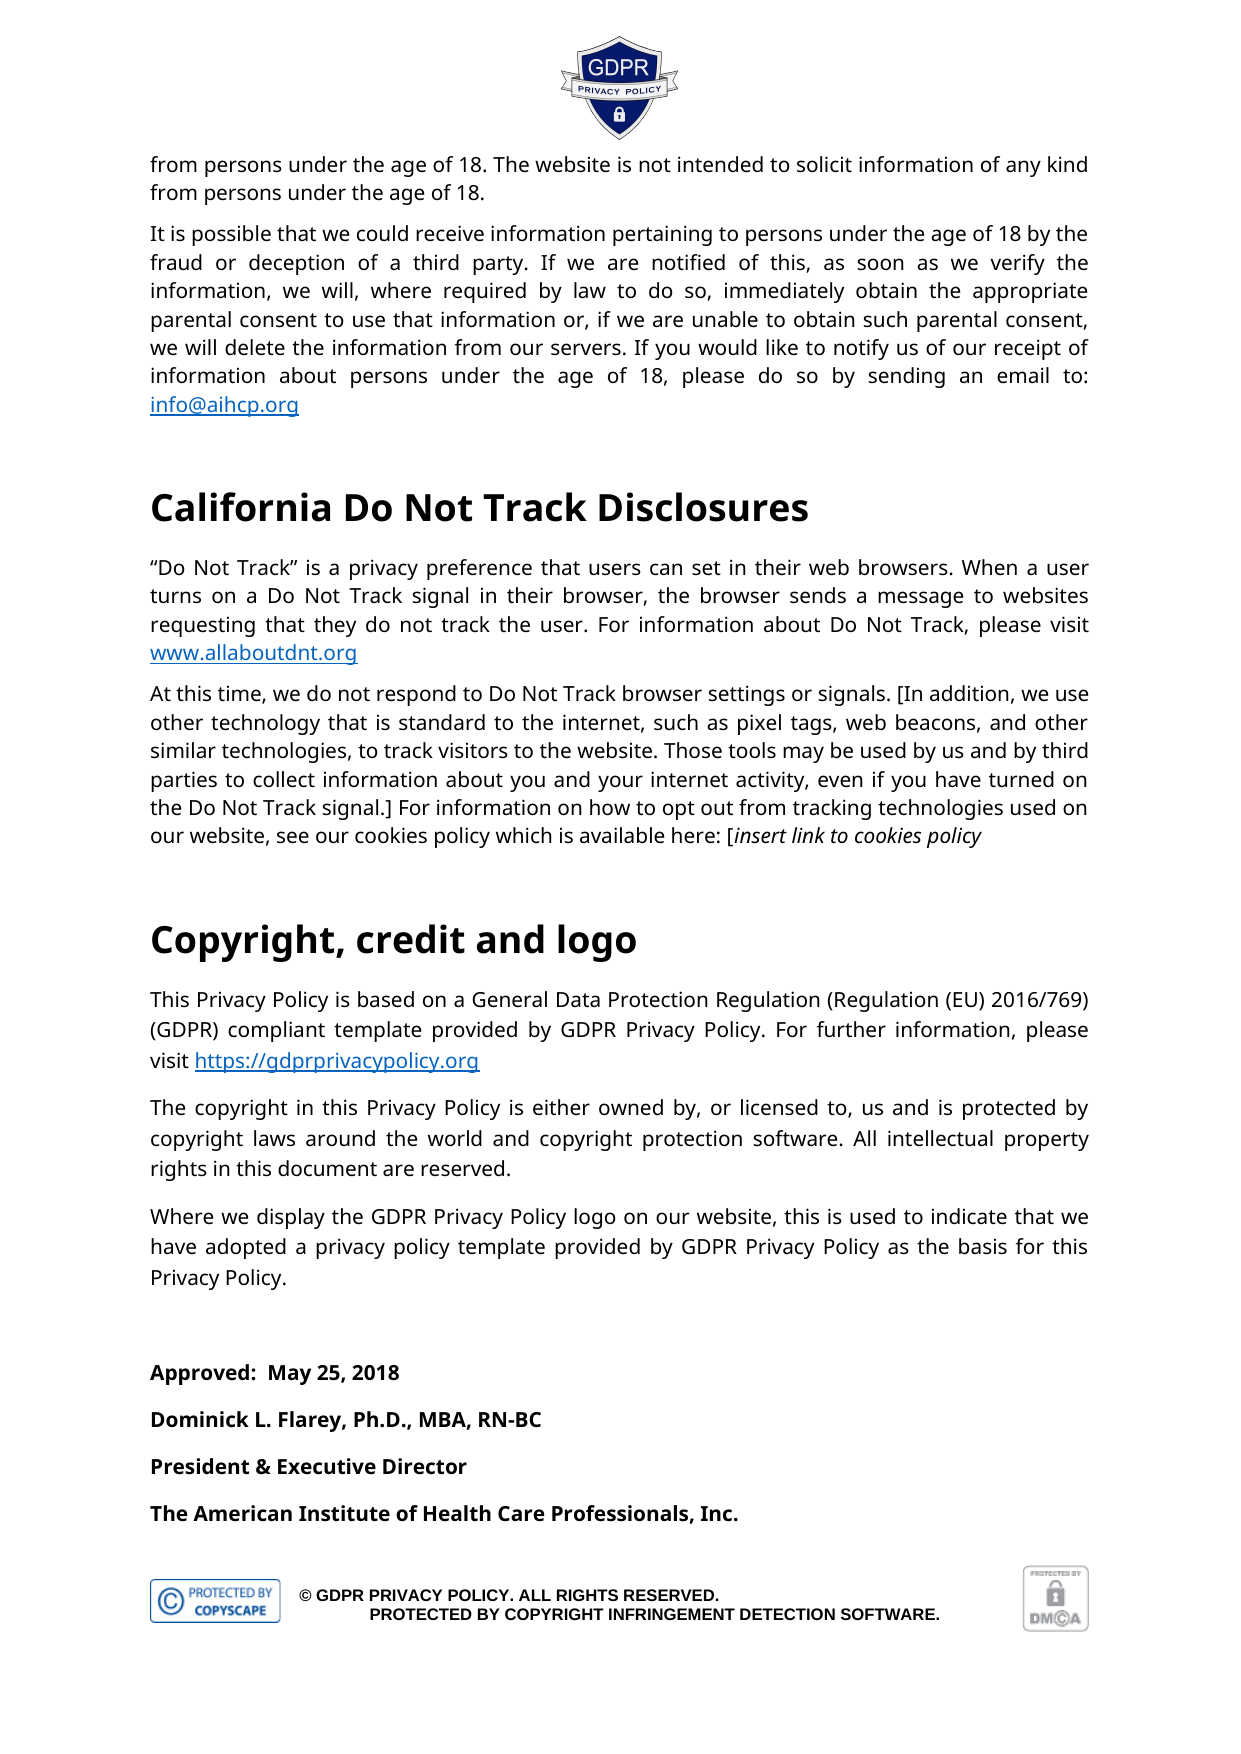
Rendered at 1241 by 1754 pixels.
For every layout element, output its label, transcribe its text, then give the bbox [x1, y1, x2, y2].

text It is possible that we could receive information pertaining to persons under the age of 18 by the fraud or deception of a third party. If we are notified of this, as soon as we verify the information, we will, where required by law to do so, immediately obtain the appropriate parental consent to use that information or, if we are unable to obtain such parental consent, we will delete the information from our servers. If you would like to notify us of our receipt of information about persons under the age of 18, please do so by sending an email to: info@aihcp.org [150, 219, 1090, 418]
text Where we display the GDPR Privacy Policy logo on our website, this is used to indicate that we have adopted a privacy policy template provided by GDPR Privacy Policy as the basis for this Privacy Policy. [150, 1202, 1090, 1291]
text At this time, we do not respond to Do Not Track browser settings or signals. [In addition, we use other technology that is standard to the internet, such as pixel tags, web beacons, and other similar technologies, to track visitors to the website. Those tools may be used by us and by third parties to collect information about you and your internet activity, even if you have turned on the Do Not Track signal.] For information on how to opt out from tracking technologies used on our website, see our cookies policy which is available here: [insert link to cookies policy [150, 679, 1090, 850]
picture [1022, 1565, 1089, 1632]
picture [150, 1579, 281, 1623]
text The copyright in this Privacy Policy is either owned by, or licensed to, us and is protected by copyright laws around the world and copyright protection software. All intellectual property rights in this document are reserved. [150, 1093, 1090, 1183]
text President & Executive Director [150, 1452, 1090, 1481]
text The American Institute of Health Care Professionals, Inc. [150, 1499, 1090, 1528]
text Dominick L. Flarey, Ph.D., MBA, RN-BC [150, 1405, 1090, 1433]
text “Do Not Track” is a privacy preference that users can set in their web browsers. When a user turns on a Do Not Track signal in their browser, the browser sends a message to websites requesting that they do not track the user. For information about Do Not Track, please visit www.allaboutdnt.org [150, 553, 1090, 667]
text California Do Not Track Disclosures [150, 481, 1090, 532]
text Approved: May 25, 2018 [150, 1358, 1090, 1386]
picture [537, 26, 702, 150]
text Copyright, credit and logo [150, 913, 1090, 964]
text This Privacy Policy is based on a General Data Protection Regulation (Regulation (EU) 2016/769) (GDPR) compliant template provided by GDPR Privacy Policy. For further information, please visit https://gdprprivacypolicy.org [150, 985, 1090, 1074]
